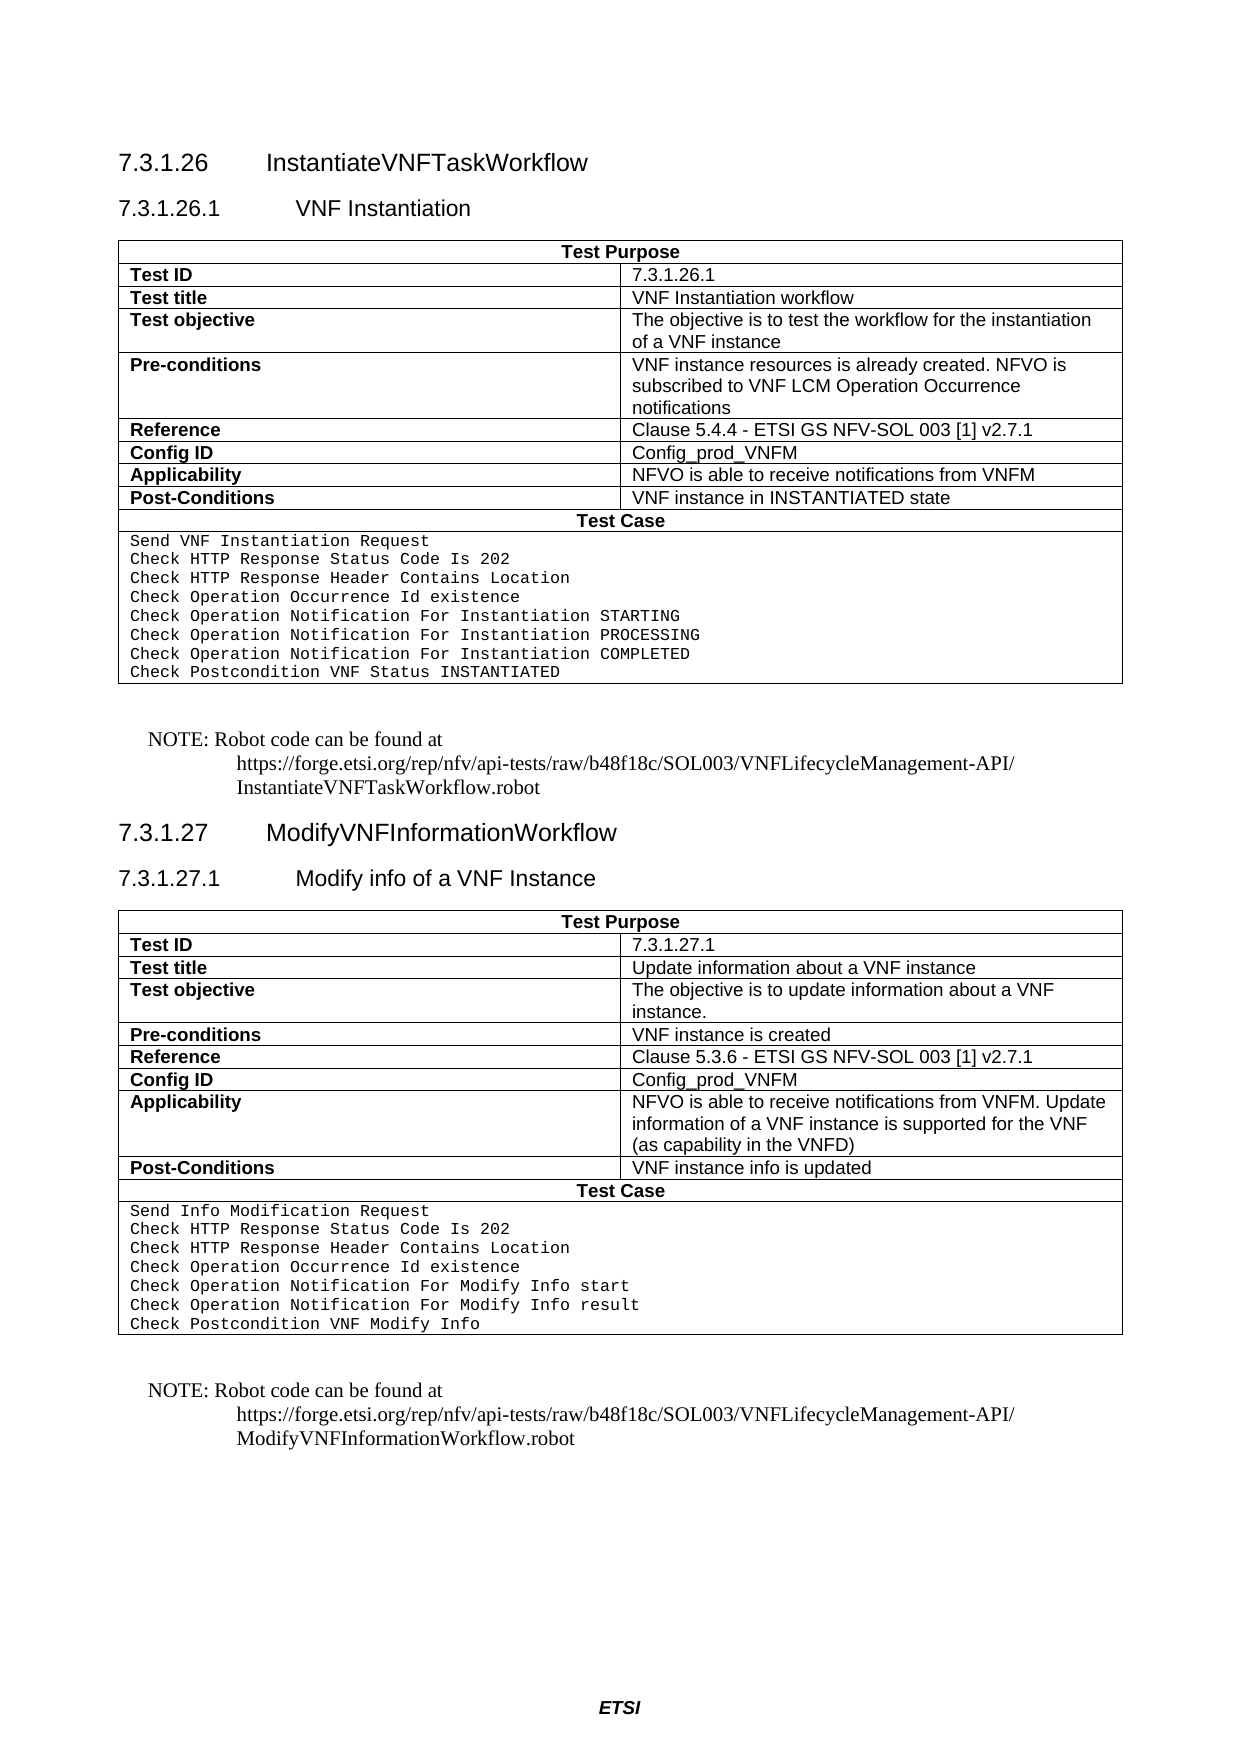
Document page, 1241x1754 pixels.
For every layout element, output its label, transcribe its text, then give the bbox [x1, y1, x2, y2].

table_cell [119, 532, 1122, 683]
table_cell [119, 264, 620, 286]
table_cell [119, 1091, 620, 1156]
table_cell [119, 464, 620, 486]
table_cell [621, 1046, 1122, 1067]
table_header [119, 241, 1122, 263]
text NOTE: Robot code can be found at https://forge.etsi.org/rep/nfv/api-tests/raw/b48f18c/SOL003/VNFLifecycleManagement-API/ModifyVNFInformationWorkflow.robot [148, 1378, 1122, 1450]
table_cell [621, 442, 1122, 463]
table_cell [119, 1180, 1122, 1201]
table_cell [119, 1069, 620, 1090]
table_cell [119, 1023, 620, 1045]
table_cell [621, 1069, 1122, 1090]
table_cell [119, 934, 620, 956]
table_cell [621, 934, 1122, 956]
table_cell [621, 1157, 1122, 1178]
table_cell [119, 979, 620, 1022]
subtitle 7.3.1.27.1 Modify info of a VNF Instance [118, 865, 1122, 892]
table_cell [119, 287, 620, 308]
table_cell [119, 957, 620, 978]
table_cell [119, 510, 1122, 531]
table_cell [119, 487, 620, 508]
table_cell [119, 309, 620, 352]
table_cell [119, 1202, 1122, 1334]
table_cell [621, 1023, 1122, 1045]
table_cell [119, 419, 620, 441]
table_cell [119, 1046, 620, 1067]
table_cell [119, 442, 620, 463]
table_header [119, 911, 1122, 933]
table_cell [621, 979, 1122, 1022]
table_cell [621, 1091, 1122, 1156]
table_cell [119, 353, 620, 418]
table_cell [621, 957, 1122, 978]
text NOTE: Robot code can be found at https://forge.etsi.org/rep/nfv/api-tests/raw/b48f18c/SOL003/VNFLifecycleManagement-API/InstantiateVNFTaskWorkflow.robot [148, 727, 1122, 799]
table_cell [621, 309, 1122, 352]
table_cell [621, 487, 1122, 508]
subtitle 7.3.1.27 ModifyVNFInformationWorkflow [118, 818, 1122, 846]
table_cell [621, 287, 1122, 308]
subtitle 7.3.1.26 InstantiateVNFTaskWorkflow [118, 148, 1122, 176]
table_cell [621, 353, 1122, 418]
subtitle 7.3.1.26.1 VNF Instantiation [118, 195, 1122, 222]
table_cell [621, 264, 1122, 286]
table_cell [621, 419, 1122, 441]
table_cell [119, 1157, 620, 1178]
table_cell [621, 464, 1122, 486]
